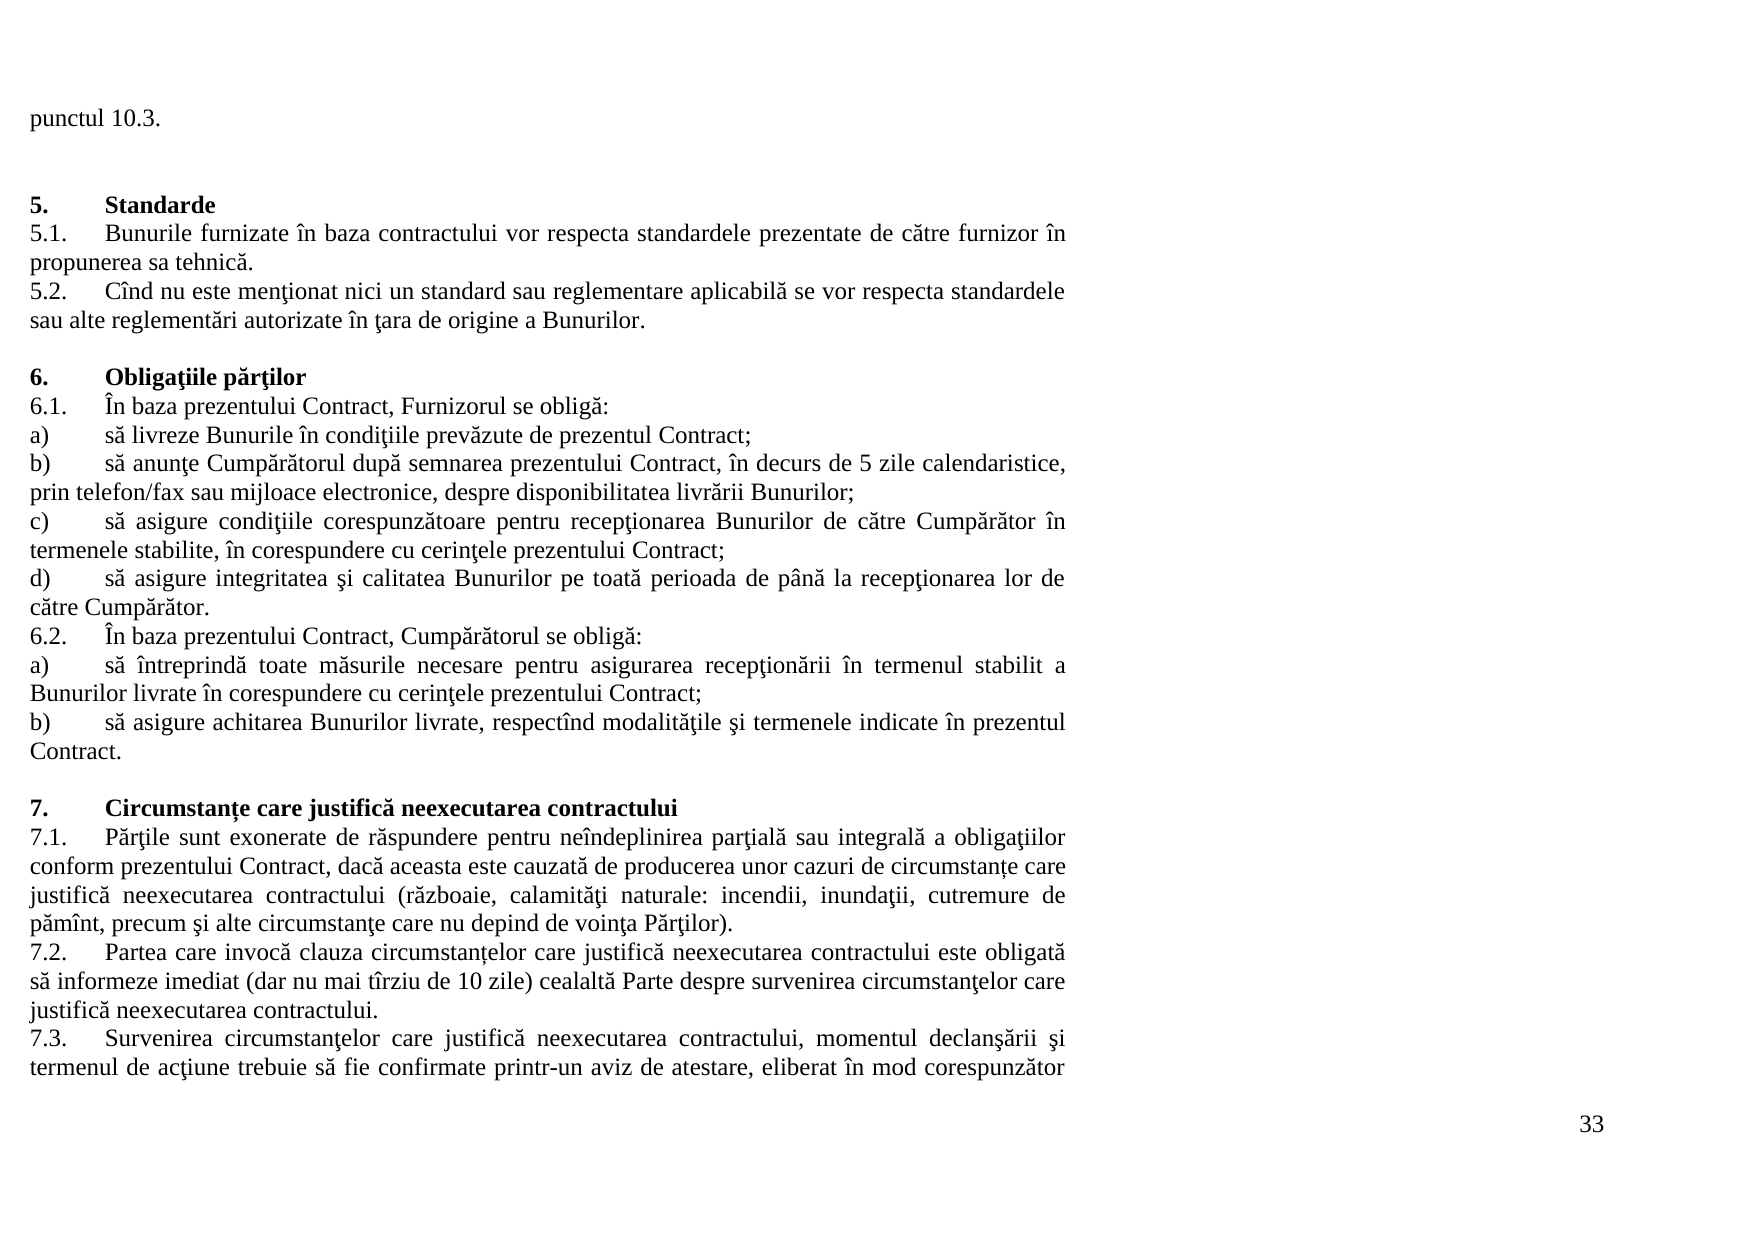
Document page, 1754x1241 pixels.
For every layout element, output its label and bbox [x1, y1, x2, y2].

table_header [18, 104, 1078, 1081]
